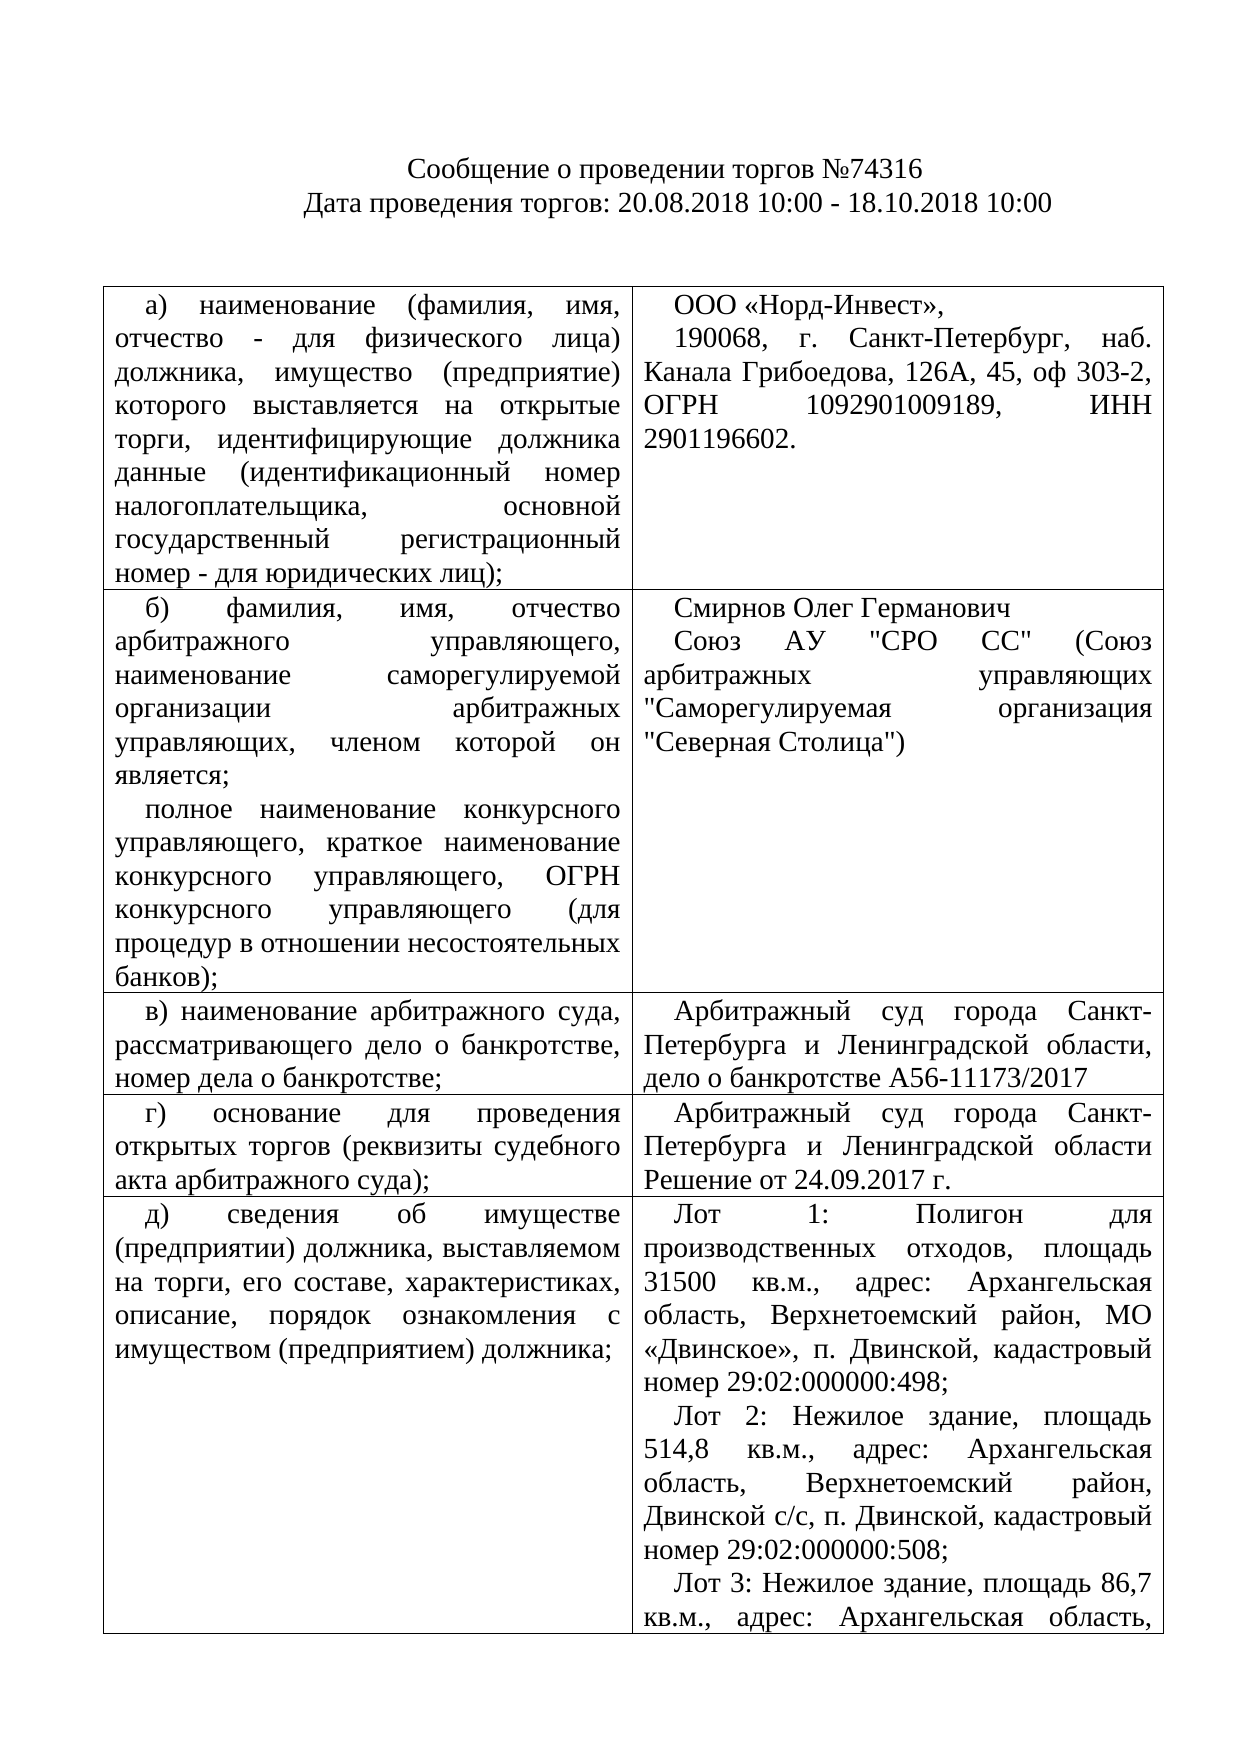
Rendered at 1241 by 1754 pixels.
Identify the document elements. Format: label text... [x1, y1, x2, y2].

table_cell Арбитражный суд города Санкт-Петербурга и Ленинградской области Решение от 24.09.2017 г. [633, 1095, 1163, 1196]
text Дата проведения торгов: 20.08.2018 10:00 - 18.10.2018 10:00 [148, 185, 1152, 219]
table_header ООО «Норд-Инвест», 190068, г. Санкт-Петербург, наб. Канала Грибоедова, 126А, 45, оф 303-2, ОГРН 1092901009189, ИНН 2901196602. [633, 287, 1163, 589]
table_cell в) наименование арбитражного суда, рассматривающего дело о банкротстве, номер дела о банкротстве; [104, 993, 632, 1094]
table_header а) наименование (фамилия, имя, отчество - для физического лица) должника, имущество (предприятие) которого выставляется на открытые торги, идентифицирующие должника данные (идентификационный номер налогоплательщика, основной государственный регистрационный номер - для юридических лиц); [104, 287, 632, 589]
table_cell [633, 1197, 1163, 1633]
table_cell Смирнов Олег Германович Союз АУ "СРО СС" (Союз арбитражных управляющих "Саморегулируемая организация "Северная Столица") [633, 590, 1163, 992]
text Сообщение о проведении торгов №74316 [148, 152, 1152, 185]
table_cell г) основание для проведения открытых торгов (реквизиты судебного акта арбитражного суда); [104, 1095, 632, 1196]
table_cell Арбитражный суд города Санкт-Петербурга и Ленинградской области, дело о банкротстве А56-11173/2017 [633, 993, 1163, 1094]
table_cell б) фамилия, имя, отчество арбитражного управляющего, наименование саморегулируемой организации арбитражных управляющих, членом которой он является; полное наименование конкурсного управляющего, краткое наименование конкурсного управляющего, ОГРН конкурсного управляющего (для процедур в отношении несостоятельных банков); [104, 590, 632, 992]
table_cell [104, 1197, 632, 1633]
